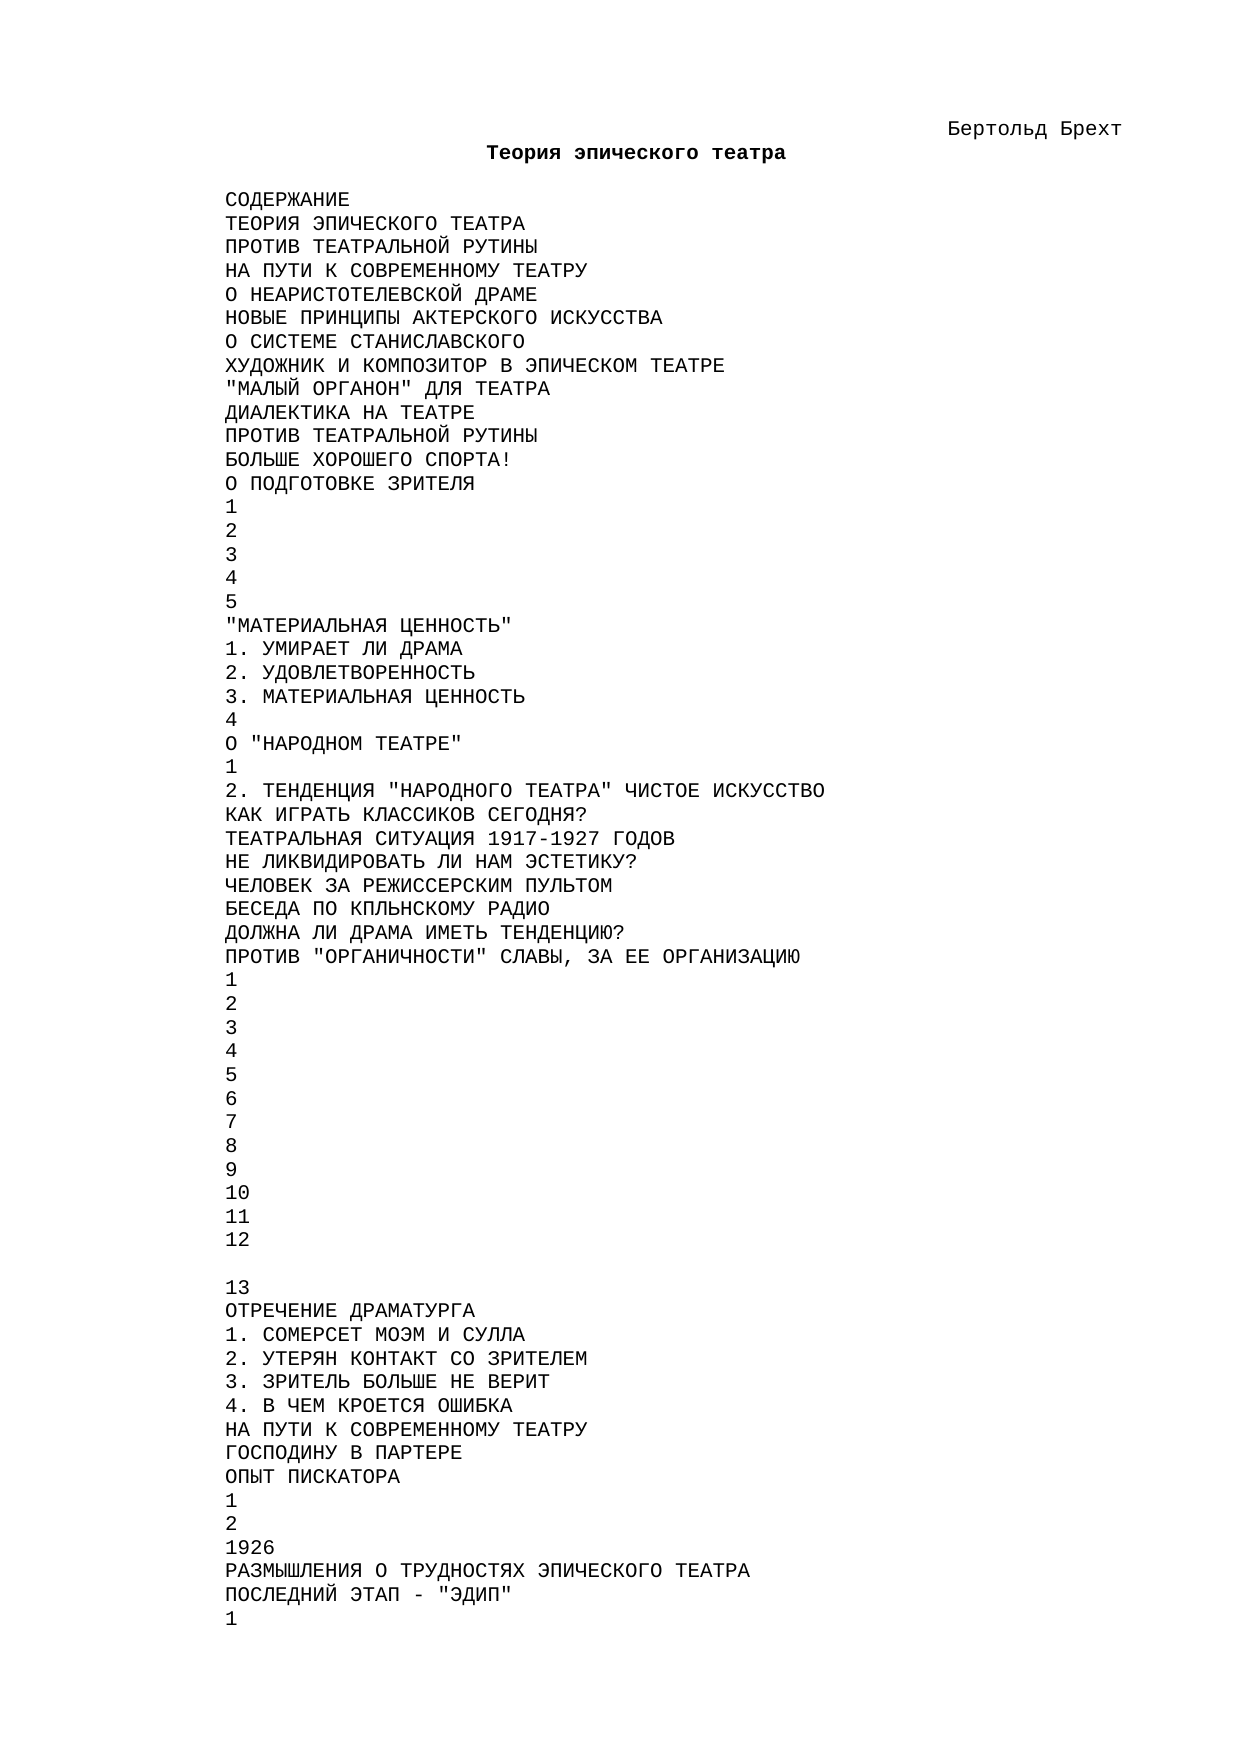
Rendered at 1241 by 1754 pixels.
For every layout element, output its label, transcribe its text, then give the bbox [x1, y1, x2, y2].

text "МАТЕРИАЛЬНАЯ ЦЕННОСТЬ" [150, 615, 1122, 638]
text 10 [150, 1182, 1122, 1206]
text НА ПУТИ К СОВРЕМЕННОМУ ТЕАТРУ [150, 1419, 1122, 1442]
text 2. УТЕРЯН КОНТАКТ СО ЗРИТЕЛЕМ [150, 1348, 1122, 1371]
text 4. В ЧЕМ КРОЕТСЯ ОШИБКА [150, 1395, 1122, 1419]
text 12 [150, 1229, 1122, 1277]
text О ПОДГОТОВКЕ ЗРИТЕЛЯ [150, 473, 1122, 496]
text "МАЛЫЙ ОРГАНОН" ДЛЯ ТЕАТРА [150, 378, 1122, 402]
text Теория эпического театра [150, 142, 1122, 165]
text 1 [150, 757, 1122, 780]
text 2 [150, 993, 1122, 1017]
text ХУДОЖНИК И КОМПОЗИТОР В ЭПИЧЕСКОМ ТЕАТРЕ [150, 354, 1122, 378]
text 9 [150, 1158, 1122, 1182]
text БОЛЬШЕ ХОРОШЕГО СПОРТА! [150, 449, 1122, 473]
text О СИСТЕМЕ СТАНИСЛАВСКОГО [150, 331, 1122, 354]
text 1. УМИРАЕТ ЛИ ДРАМА [150, 638, 1122, 662]
text 11 [150, 1206, 1122, 1229]
text 8 [150, 1135, 1122, 1158]
text 1. СОМЕРСЕТ МОЭМ И СУЛЛА [150, 1324, 1122, 1348]
text 13 [150, 1277, 1122, 1300]
text ОТРЕЧЕНИЕ ДРАМАТУРГА [150, 1300, 1122, 1324]
text 2 [150, 1513, 1122, 1537]
text 1926 [150, 1537, 1122, 1561]
text ПРОТИВ "ОРГАНИЧНОСТИ" СЛАВЫ, ЗА ЕЕ ОРГАНИЗАЦИЮ [150, 946, 1122, 969]
text НА ПУТИ К СОВРЕМЕННОМУ ТЕАТРУ [150, 260, 1122, 284]
text Бертольд Брехт [150, 118, 1122, 142]
text 2. ТЕНДЕНЦИЯ "НАРОДНОГО ТЕАТРА" ЧИСТОЕ ИСКУССТВО [150, 780, 1122, 804]
text 1 [150, 969, 1122, 993]
text 2. УДОВЛЕТВОРЕННОСТЬ [150, 662, 1122, 686]
text НЕ ЛИКВИДИРОВАТЬ ЛИ НАМ ЭСТЕТИКУ? [150, 851, 1122, 875]
text 6 [150, 1088, 1122, 1111]
text О НЕАРИСТОТЕЛЕВСКОЙ ДРАМЕ [150, 284, 1122, 307]
text 2 [150, 520, 1122, 544]
text 3. МАТЕРИАЛЬНАЯ ЦЕННОСТЬ [150, 686, 1122, 709]
text ДОЛЖНА ЛИ ДРАМА ИМЕТЬ ТЕНДЕНЦИЮ? [150, 922, 1122, 946]
text О "НАРОДНОМ ТЕАТРЕ" [150, 733, 1122, 757]
text ДИАЛЕКТИКА НА ТЕАТРЕ [150, 402, 1122, 426]
text ПОСЛЕДНИЙ ЭТАП - "ЭДИП" [150, 1584, 1122, 1608]
text БЕСЕДА ПО КПЛЬНСКОМУ РАДИО [150, 898, 1122, 922]
text 3. ЗРИТЕЛЬ БОЛЬШЕ НЕ ВЕРИТ [150, 1371, 1122, 1395]
text ПРОТИВ ТЕАТРАЛЬНОЙ РУТИНЫ [150, 236, 1122, 260]
text 3 [150, 1017, 1122, 1040]
text 5 [150, 591, 1122, 615]
text 1 [150, 496, 1122, 520]
text 4 [150, 567, 1122, 591]
text 4 [150, 1040, 1122, 1064]
text ТЕОРИЯ ЭПИЧЕСКОГО ТЕАТРА [150, 213, 1122, 236]
text 3 [150, 544, 1122, 567]
text ПРОТИВ ТЕАТРАЛЬНОЙ РУТИНЫ [150, 426, 1122, 449]
text ГОСПОДИНУ В ПАРТЕРЕ [150, 1442, 1122, 1466]
text КАК ИГРАТЬ КЛАССИКОВ СЕГОДНЯ? [150, 804, 1122, 827]
text 1 [150, 1608, 1122, 1631]
text СОДЕРЖАНИЕ [150, 189, 1122, 213]
text ОПЫТ ПИСКАТОРА [150, 1466, 1122, 1489]
text ЧЕЛОВЕК ЗА РЕЖИССЕРСКИМ ПУЛЬТОМ [150, 875, 1122, 898]
text 4 [150, 709, 1122, 733]
text 7 [150, 1111, 1122, 1135]
text 1 [150, 1489, 1122, 1513]
text ТЕАТРАЛЬНАЯ СИТУАЦИЯ 1917-1927 ГОДОВ [150, 827, 1122, 851]
text РАЗМЫШЛЕНИЯ О ТРУДНОСТЯХ ЭПИЧЕСКОГО ТЕАТРА [150, 1561, 1122, 1584]
text НОВЫЕ ПРИНЦИПЫ АКТЕРСКОГО ИСКУССТВА [150, 307, 1122, 331]
text 5 [150, 1064, 1122, 1088]
